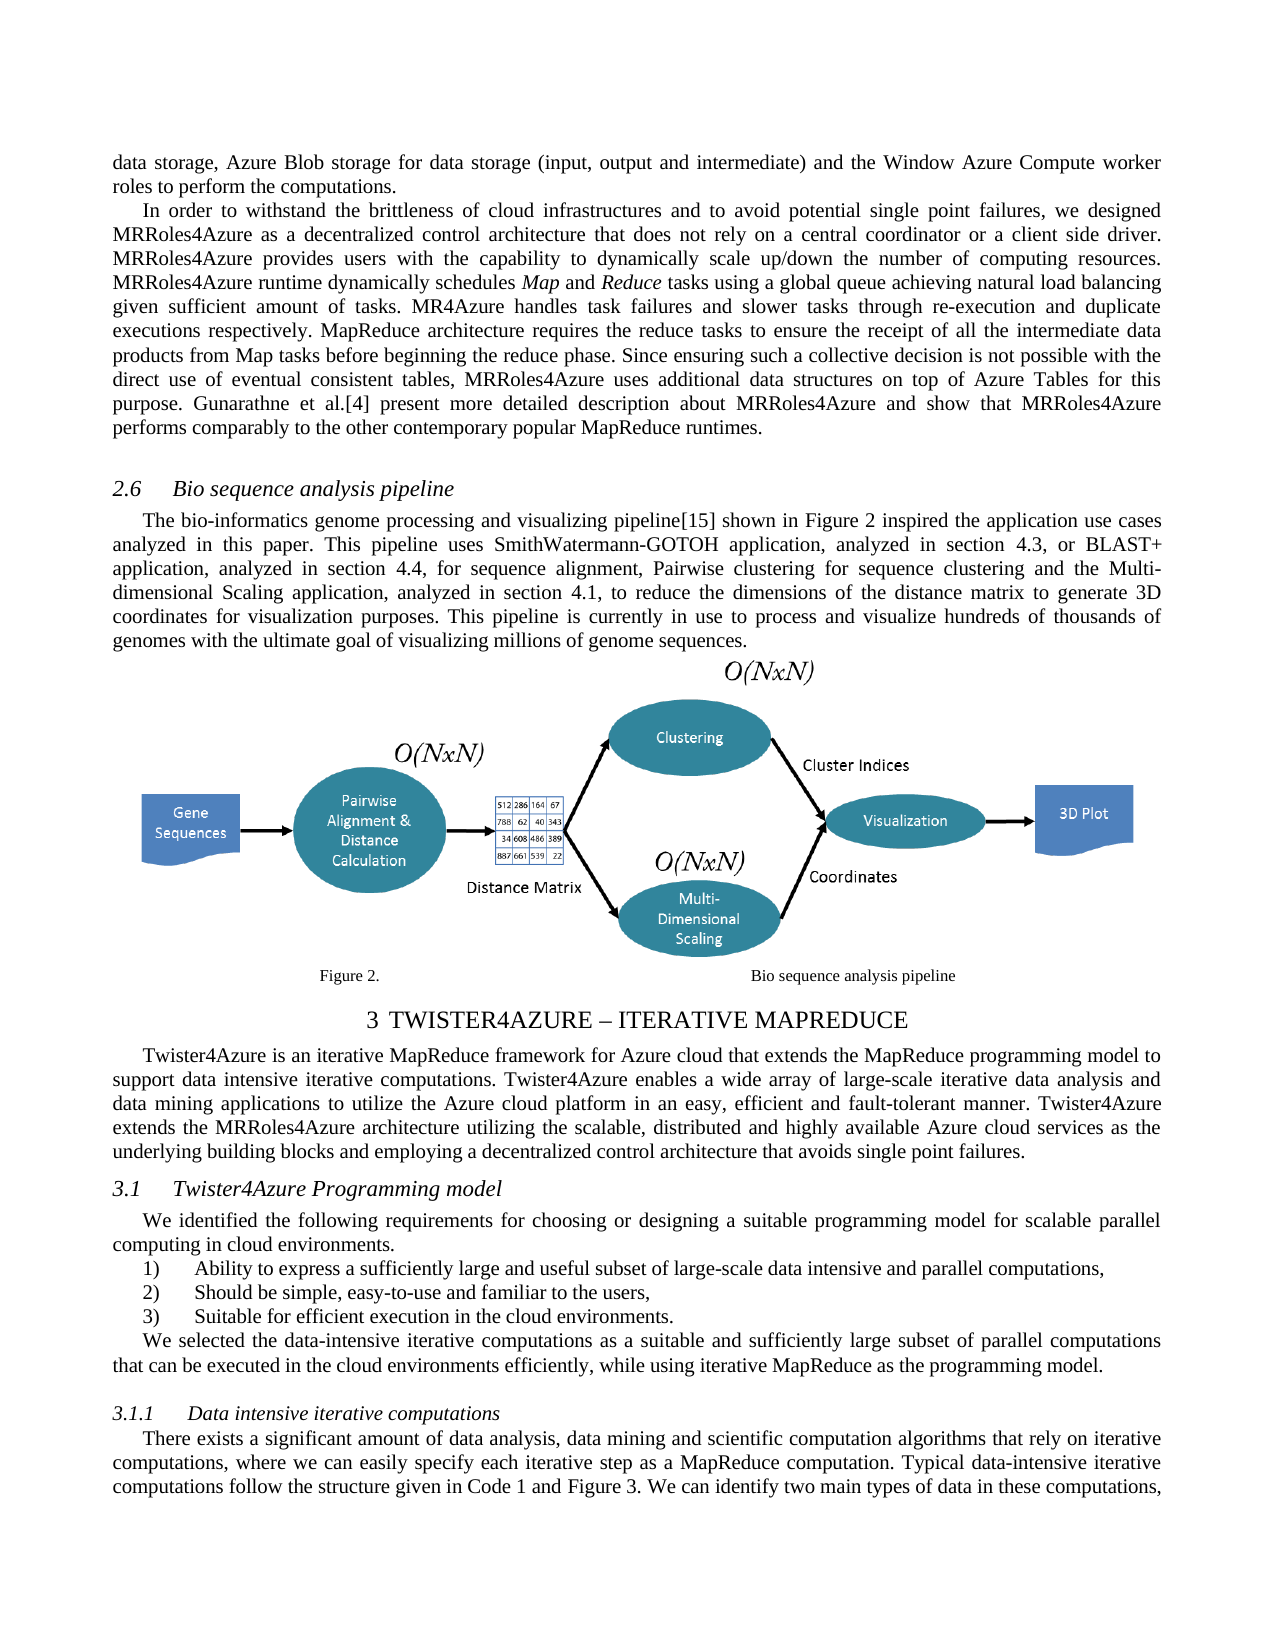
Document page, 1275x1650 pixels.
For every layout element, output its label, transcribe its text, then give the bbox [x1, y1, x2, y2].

picture [141, 652, 1134, 958]
text Twister4Azure is an iterative MapReduce framework for Azure cloud that extends the MapReduce programming model to support data intensive iterative computations. Twister4Azure enables a wide array of large-scale iterative data analysis and data mining applications to utilize the Azure cloud platform in an easy, efficient and fault-tolerant manner. Twister4Azure extends the MRRoles4Azure architecture utilizing the scalable, distributed and highly available Azure cloud services as the underlying building blocks and employing a decentralized control architecture that avoids single point failures. [112, 1043, 1162, 1163]
list Should be simple, easy-to-use and familiar to the users, [142, 1280, 1162, 1304]
subtitle Twister4Azure Programming model [112, 1176, 1162, 1202]
subtitle Bio sequence analysis pipeline [112, 475, 1162, 502]
text We selected the data-intensive iterative computations as a suitable and sufficiently large subset of parallel computations that can be executed in the cloud environments efficiently, while using iterative MapReduce as the programming model. [112, 1328, 1162, 1377]
list Ability to express a sufficiently large and useful subset of large-scale data intensive and parallel computations, [142, 1256, 1162, 1280]
text In order to withstand the brittleness of cloud infrastructures and to avoid potential single point failures, we designed MRRoles4Azure as a decentralized control architecture that does not rely on a central coordinator or a client side driver. MRRoles4Azure provides users with the capability to dynamically scale up/down the number of computing resources. MRRoles4Azure runtime dynamically schedules Map and Reduce tasks using a global queue achieving natural load balancing given sufficient amount of tasks. MR4Azure handles task failures and slower tasks through re-execution and duplicate executions respectively. MapReduce architecture requires the reduce tasks to ensure the receipt of all the intermediate data products from Map tasks before beginning the reduce phase. Since ensuring such a collective decision is not possible with the direct use of eventual consistent tables, MRRoles4Azure uses additional data structures on top of Azure Tables for this purpose. Gunarathne et al.[4] present more detailed description about MRRoles4Azure and show that MRRoles4Azure performs comparably to the other contemporary popular MapReduce runtimes. [112, 198, 1162, 439]
text Bio sequence analysis pipeline [112, 966, 1162, 985]
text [112, 1426, 1162, 1498]
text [112, 150, 1162, 198]
text We identified the following requirements for choosing or designing a suitable programming model for scalable parallel computing in cloud environments. [112, 1208, 1162, 1256]
list Suitable for efficient execution in the cloud environments. [142, 1304, 1162, 1328]
subtitle Data intensive iterative computations [112, 1401, 1162, 1426]
text The bio-informatics genome processing and visualizing pipeline[15] shown in Figure 2 inspired the application use cases analyzed in this paper. This pipeline uses SmithWatermann-GOTOH application, analyzed in section 4.3, or BLAST+ application, analyzed in section 4.4, for sequence alignment, Pairwise clustering for sequence clustering and the Multi-dimensional Scaling application, analyzed in section 4.1, to reduce the dimensions of the distance matrix to generate 3D coordinates for visualization purposes. This pipeline is currently in use to process and visualize hundreds of thousands of genomes with the ultimate goal of visualizing millions of genome sequences. [112, 508, 1162, 652]
subtitle TWISTER4AZURE – ITERATIVE MAPREDUCE [112, 1006, 1162, 1034]
